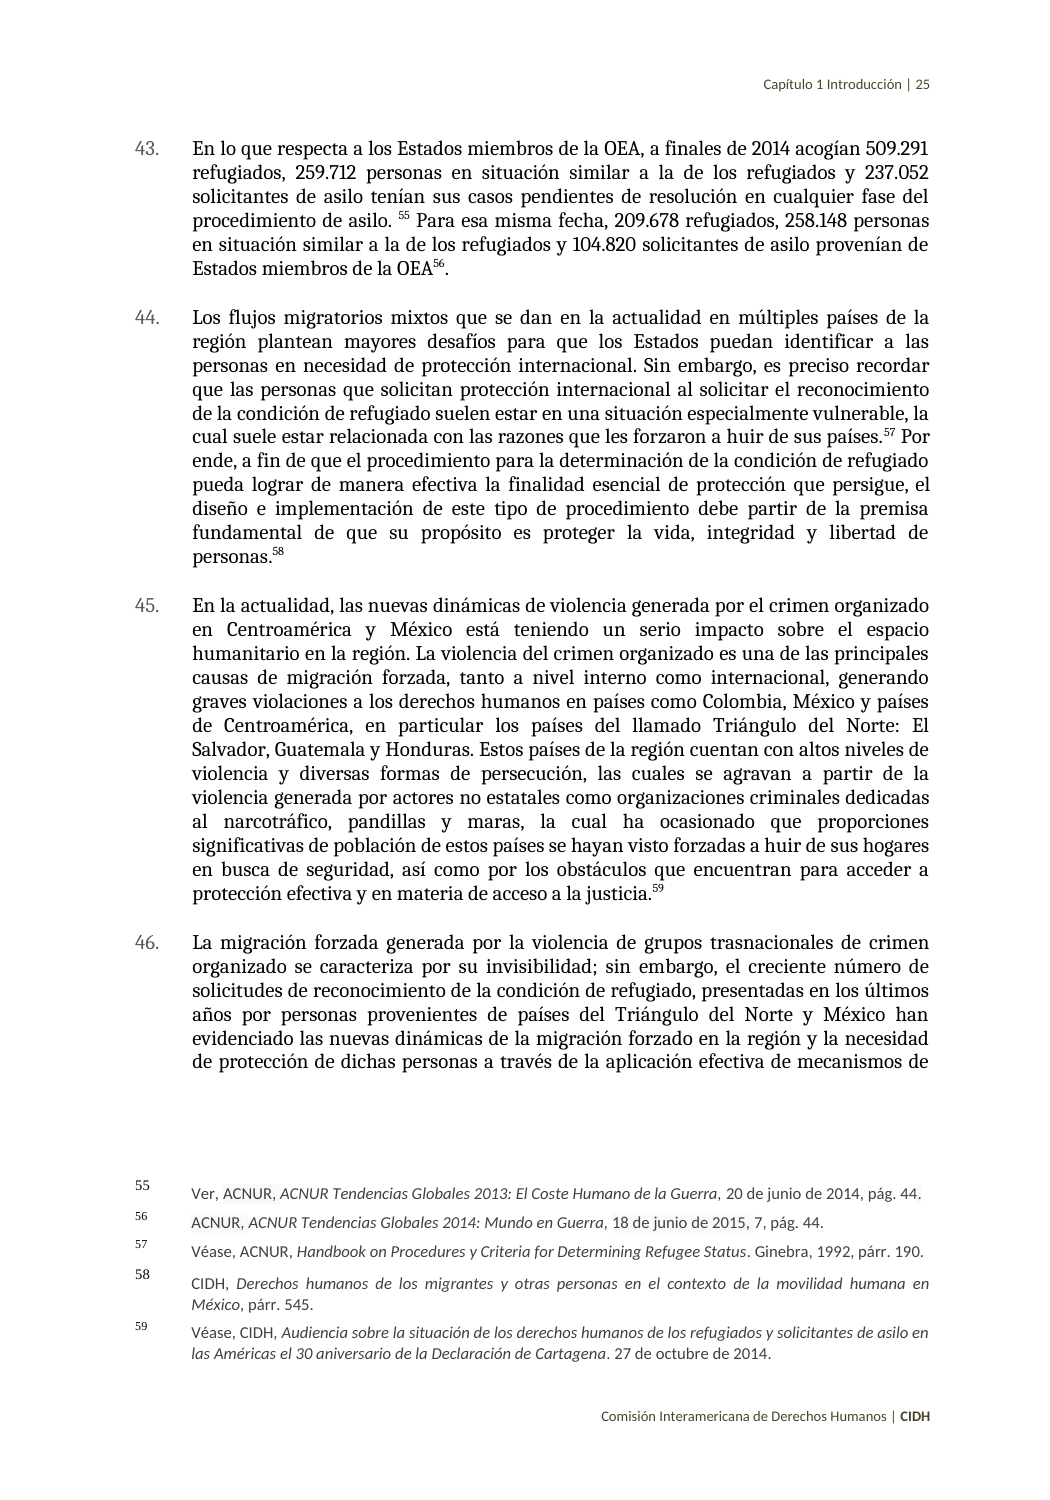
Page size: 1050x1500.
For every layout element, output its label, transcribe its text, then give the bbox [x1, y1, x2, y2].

text En lo que respecta a los Estados miembros de la OEA, a finales de 2014 acogían 509.291 refugiados, 259.712 personas en situación similar a la de los refugiados y 237.052 solicitantes de asilo tenían sus casos pendientes de resolución en cualquier fase del procedimiento de asilo. Para esa misma fecha, 209.678 refugiados, 258.148 personas en situación similar a la de los refugiados y 104.820 solicitantes de asilo provenían de Estados miembros de la OEA. [135, 137, 930, 280]
text En la actualidad, las nuevas dinámicas de violencia generada por el crimen organizado en Centroamérica y México está teniendo un serio impacto sobre el espacio humanitario en la región. La violencia del crimen organizado es una de las principales causas de migración forzada, tanto a nivel interno como internacional, generando graves violaciones a los derechos humanos en países como Colombia, México y países de Centroamérica, en particular los países del llamado Triángulo del Norte: El Salvador, Guatemala y Honduras. Estos países de la región cuentan con altos niveles de violencia y diversas formas de persecución, las cuales se agravan a partir de la violencia generada por actores no estatales como organizaciones criminales dedicadas al narcotráfico, pandillas y maras, la cual ha ocasionado que proporciones significativas de población de estos países se hayan visto forzadas a huir de sus hogares en busca de seguridad, así como por los obstáculos que encuentran para acceder a protección efectiva y en materia de acceso a la justicia. [135, 594, 930, 905]
text Los flujos migratorios mixtos que se dan en la actualidad en múltiples países de la región plantean mayores desafíos para que los Estados puedan identificar a las personas en necesidad de protección internacional. Sin embargo, es preciso recordar que las personas que solicitan protección internacional al solicitar el reconocimiento de la condición de refugiado suelen estar en una situación especialmente vulnerable, la cual suele estar relacionada con las razones que les forzaron a huir de sus países. Por ende, a fin de que el procedimiento para la determinación de la condición de refugiado pueda lograr de manera efectiva la finalidad esencial de protección que persigue, el diseño e implementación de este tipo de procedimiento debe partir de la premisa fundamental de que su propósito es proteger la vida, integridad y libertad de personas. [135, 305, 930, 569]
